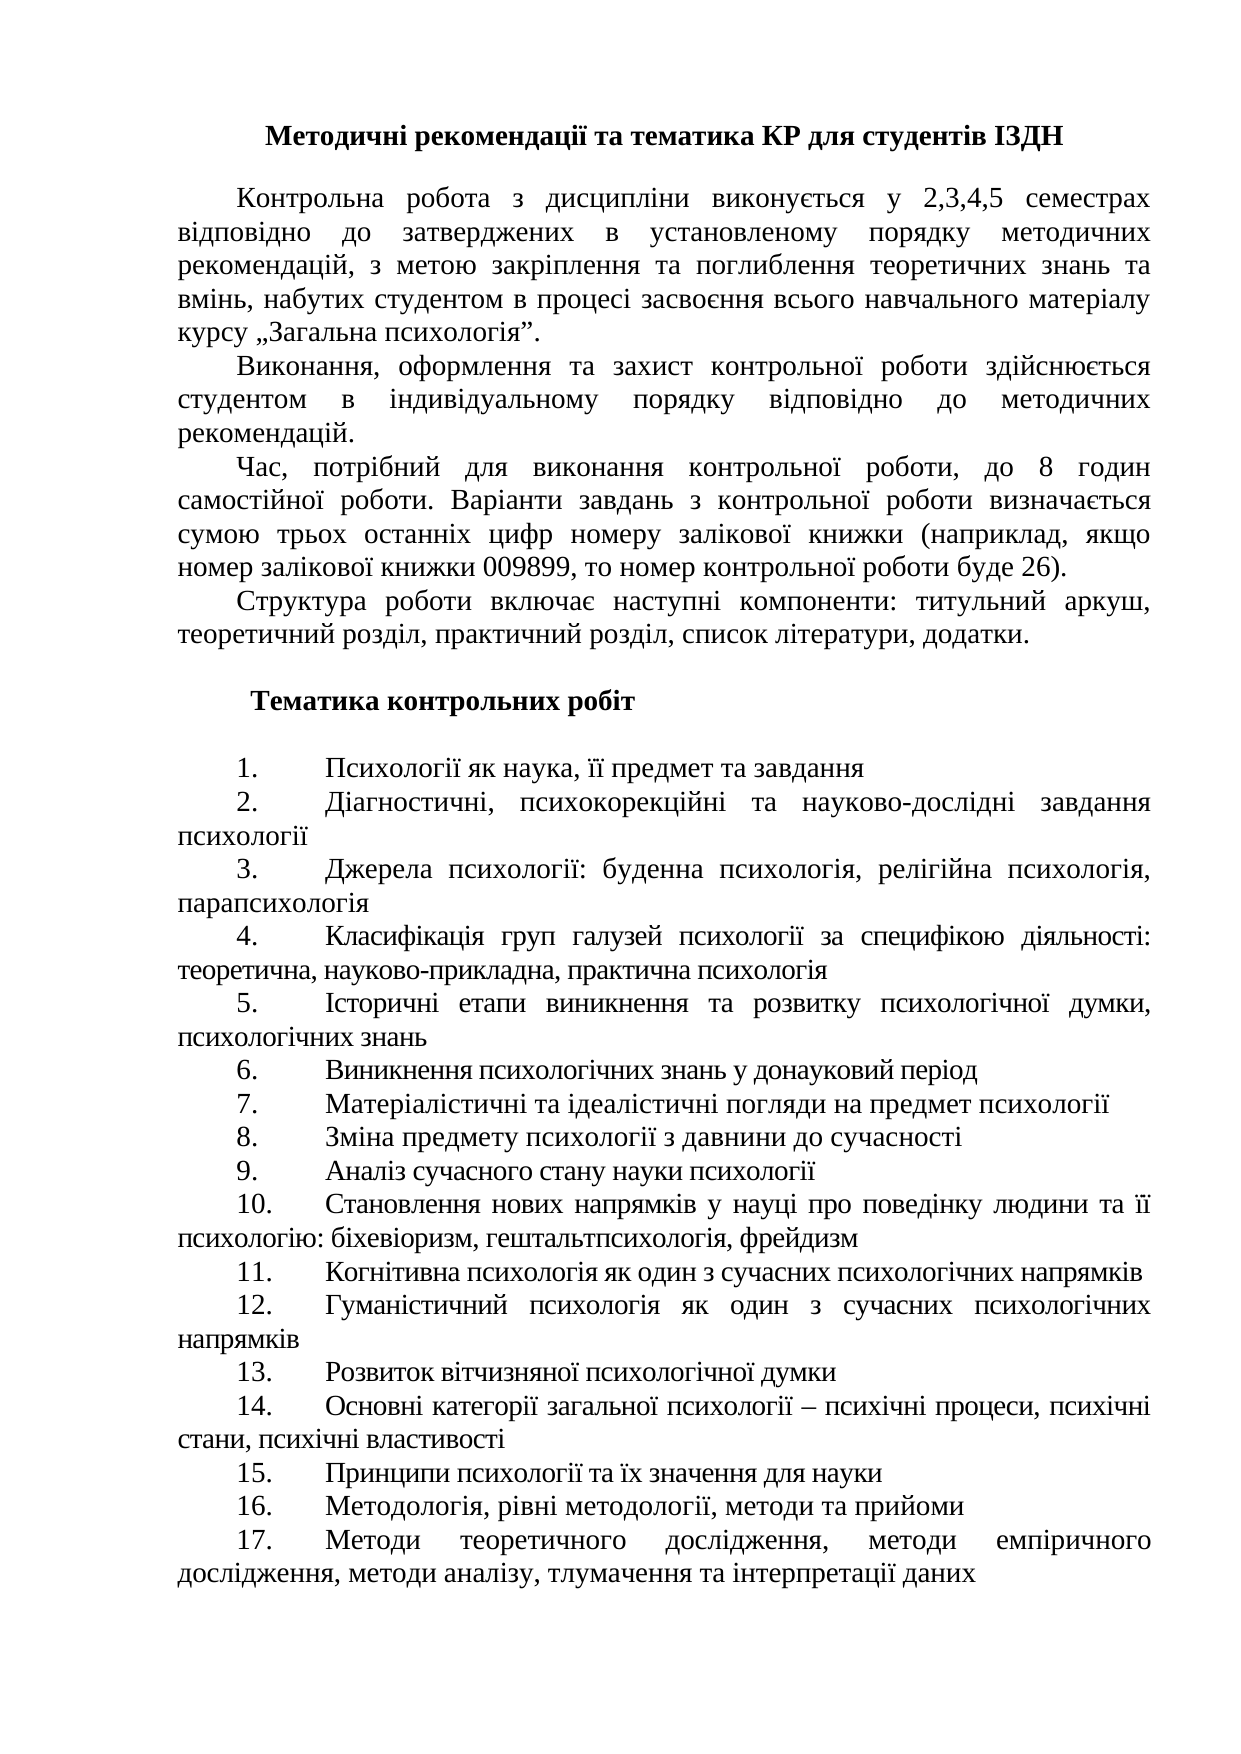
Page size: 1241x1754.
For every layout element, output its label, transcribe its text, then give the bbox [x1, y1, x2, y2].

text 10. Становлення нових напрямків у науці про поведінку людини та її психологію: біхевіоризм, гештальтпсихологія, фрейдизм [177, 1187, 1152, 1254]
text 6. Виникнення психологічних знань у донауковий період [177, 1052, 1152, 1086]
text 7. Матеріалістичні та ідеалістичні погляди на предмет психології [177, 1086, 1152, 1119]
text Виконання, оформлення та захист контрольної роботи здійснюється студентом в індивідуальному порядку відповідно до методичних рекомендацій. [177, 348, 1152, 449]
text Тематика контрольних робіт [177, 683, 1152, 717]
text 3. Джерела психології: буденна психологія, релігійна психологія, парапсихологія [177, 851, 1152, 918]
text 12. Гуманістичний психологія як один з сучасних психологічних напрямків [177, 1287, 1152, 1354]
text 1. Психології як наука, її предмет та завдання [177, 751, 1152, 784]
text Час, потрібний для виконання контрольної роботи, до 8 годин самостійної роботи. Варіанти завдань з контрольної роботи визначається сумою трьох останніх цифр номеру залікової книжки (наприклад, якщо номер залікової книжки 009899, то номер контрольної роботи буде 26). [177, 449, 1152, 583]
text 2. Діагностичні, психокорекційні та науково-дослідні завдання психології [177, 784, 1152, 851]
text Структура роботи включає наступні компоненти: титульний аркуш, теоретичний розділ, практичний розділ, список літератури, додатки. [177, 583, 1152, 650]
text 13. Розвиток вітчизняної психологічної думки [177, 1354, 1152, 1388]
text 15. Принципи психології та їх значення для науки [177, 1455, 1152, 1488]
text 17. Методи теоретичного дослідження, методи емпіричного дослідження, методи аналізу, тлумачення та інтерпретації даних [177, 1522, 1152, 1589]
text Методичні рекомендації та тематика КР для студентів ІЗДН [177, 118, 1152, 152]
text 5. Історичні етапи виникнення та розвитку психологічної думки, психологічних знань [177, 985, 1152, 1052]
text 8. Зміна предмету психології з давнини до сучасності [177, 1119, 1152, 1153]
text 11. Когнітивна психологія як один з сучасних психологічних напрямків [177, 1254, 1152, 1287]
text 4. Класифікація груп галузей психології за специфікою діяльності: теоретична, науково-прикладна, практична психологія [177, 918, 1152, 985]
text 9. Аналіз сучасного стану науки психології [177, 1153, 1152, 1187]
text 16. Методологія, рівні методології, методи та прийоми [177, 1488, 1152, 1522]
text 14. Основні категорії загальної психології – психічні процеси, психічні стани, психічні властивості [177, 1388, 1152, 1455]
text Контрольна робота з дисципліни виконується у 2,3,4,5 семестрах відповідно до затверджених в установленому порядку методичних рекомендацій, з метою закріплення та поглиблення теоретичних знань та вмінь, набутих студентом в процесі засвоєння всього навчального матеріалу курсу „Загальна психологія”. [177, 180, 1152, 348]
